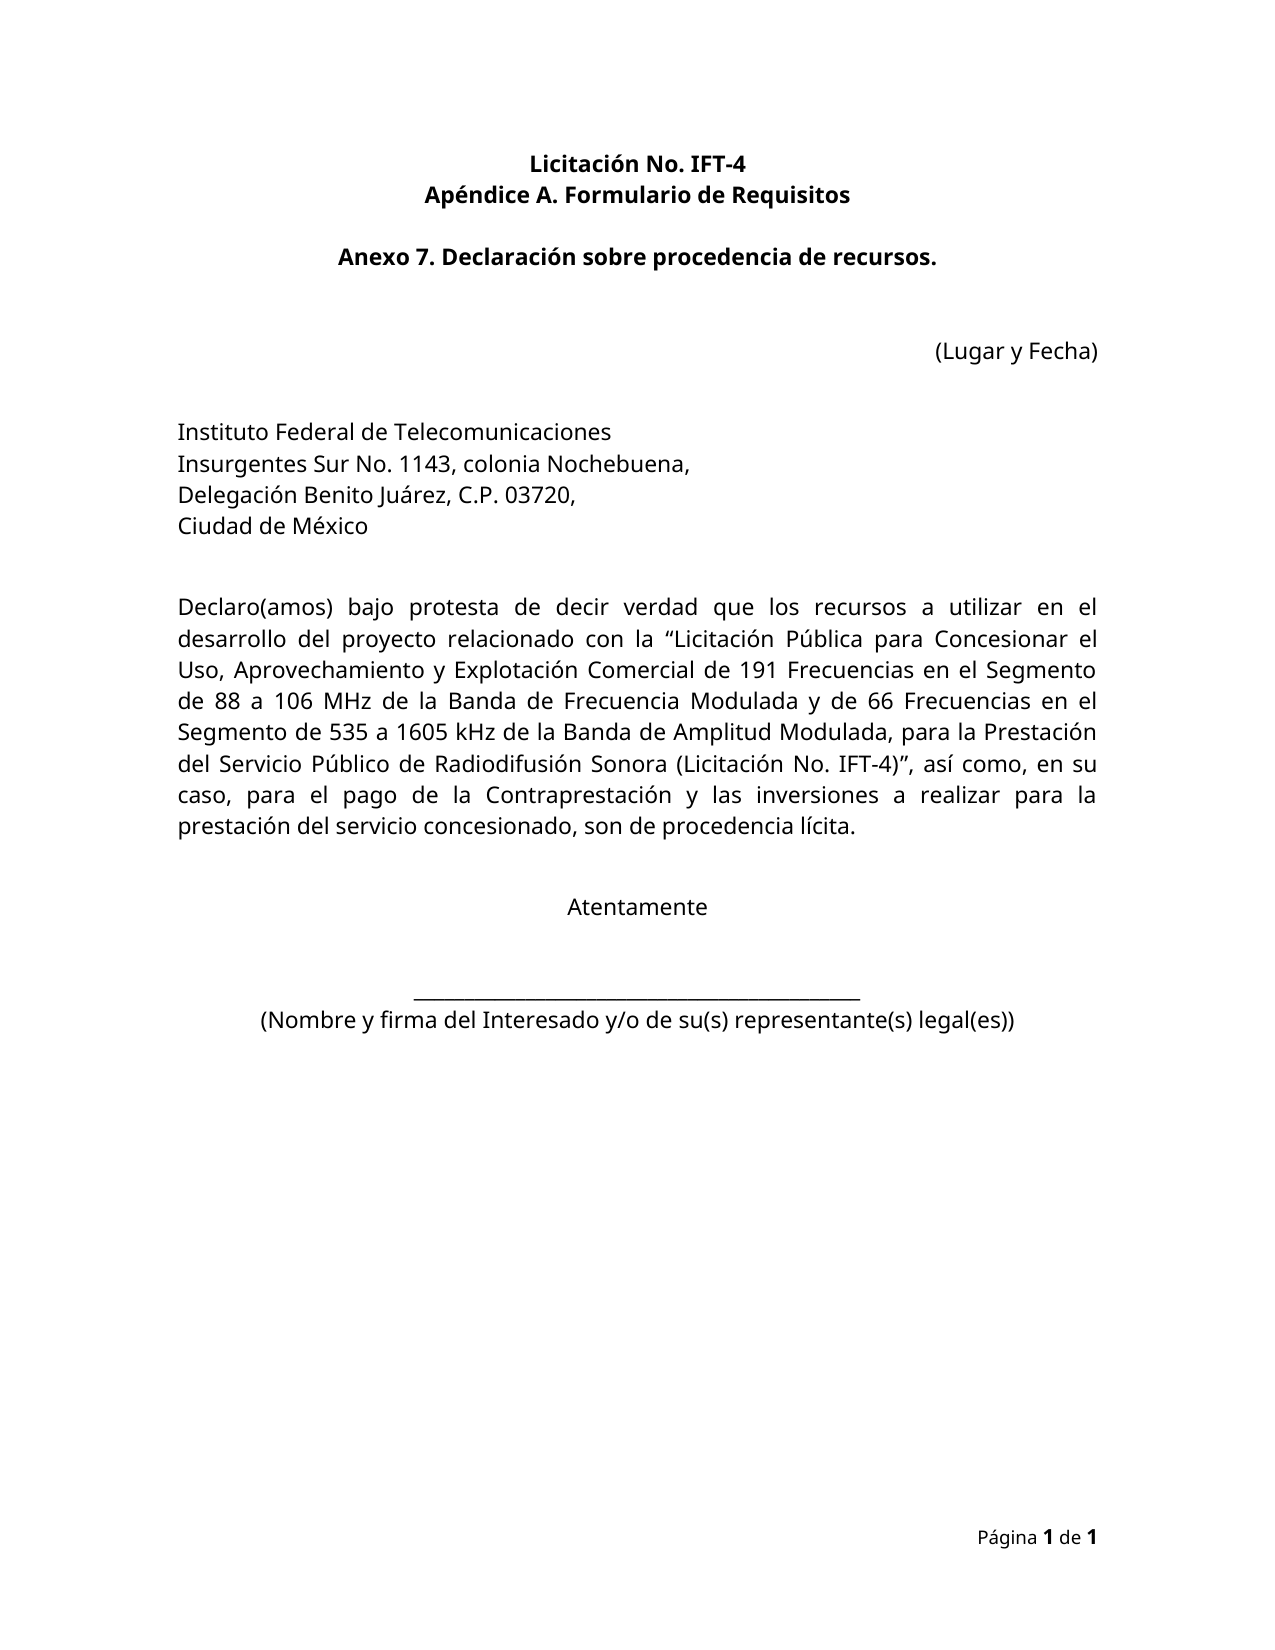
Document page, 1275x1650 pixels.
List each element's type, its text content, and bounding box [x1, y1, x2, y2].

text Delegación Benito Juárez, C.P. 03720, [177, 479, 1098, 510]
text Anexo 7. Declaración sobre procedencia de recursos. [177, 241, 1098, 273]
text Ciudad de México [177, 510, 1098, 541]
text (Nombre y firma del Interesado y/o de su(s) representante(s) legal(es)) [177, 1004, 1098, 1035]
text Declaro(amos) bajo protesta de decir verdad que los recursos a utilizar en el desarrollo del proyecto relacionado con la “Licitación Pública para Concesionar el Uso, Aprovechamiento y Explotación Comercial de 191 Frecuencias en el Segmento de 88 a 106 MHz de la Banda de Frecuencia Modulada y de 66 Frecuencias en el Segmento de 535 a 1605 kHz de la Banda de Amplitud Modulada, para la Prestación del Servicio Público de Radiodifusión Sonora (Licitación No. IFT-4)”, así como, en su caso, para el pago de la Contraprestación y las inversiones a realizar para la prestación del servicio concesionado, son de procedencia lícita. [177, 591, 1098, 841]
text (Lugar y Fecha) [177, 335, 1098, 366]
text ____________________________________________ [177, 973, 1098, 1004]
text Atentamente [177, 891, 1098, 923]
text Apéndice A. Formulario de Requisitos [177, 179, 1098, 210]
text Instituto Federal de Telecomunicaciones [177, 416, 1098, 448]
text Insurgentes Sur No. 1143, colonia Nochebuena, [177, 448, 1098, 479]
text Licitación No. IFT-4 [177, 148, 1098, 179]
